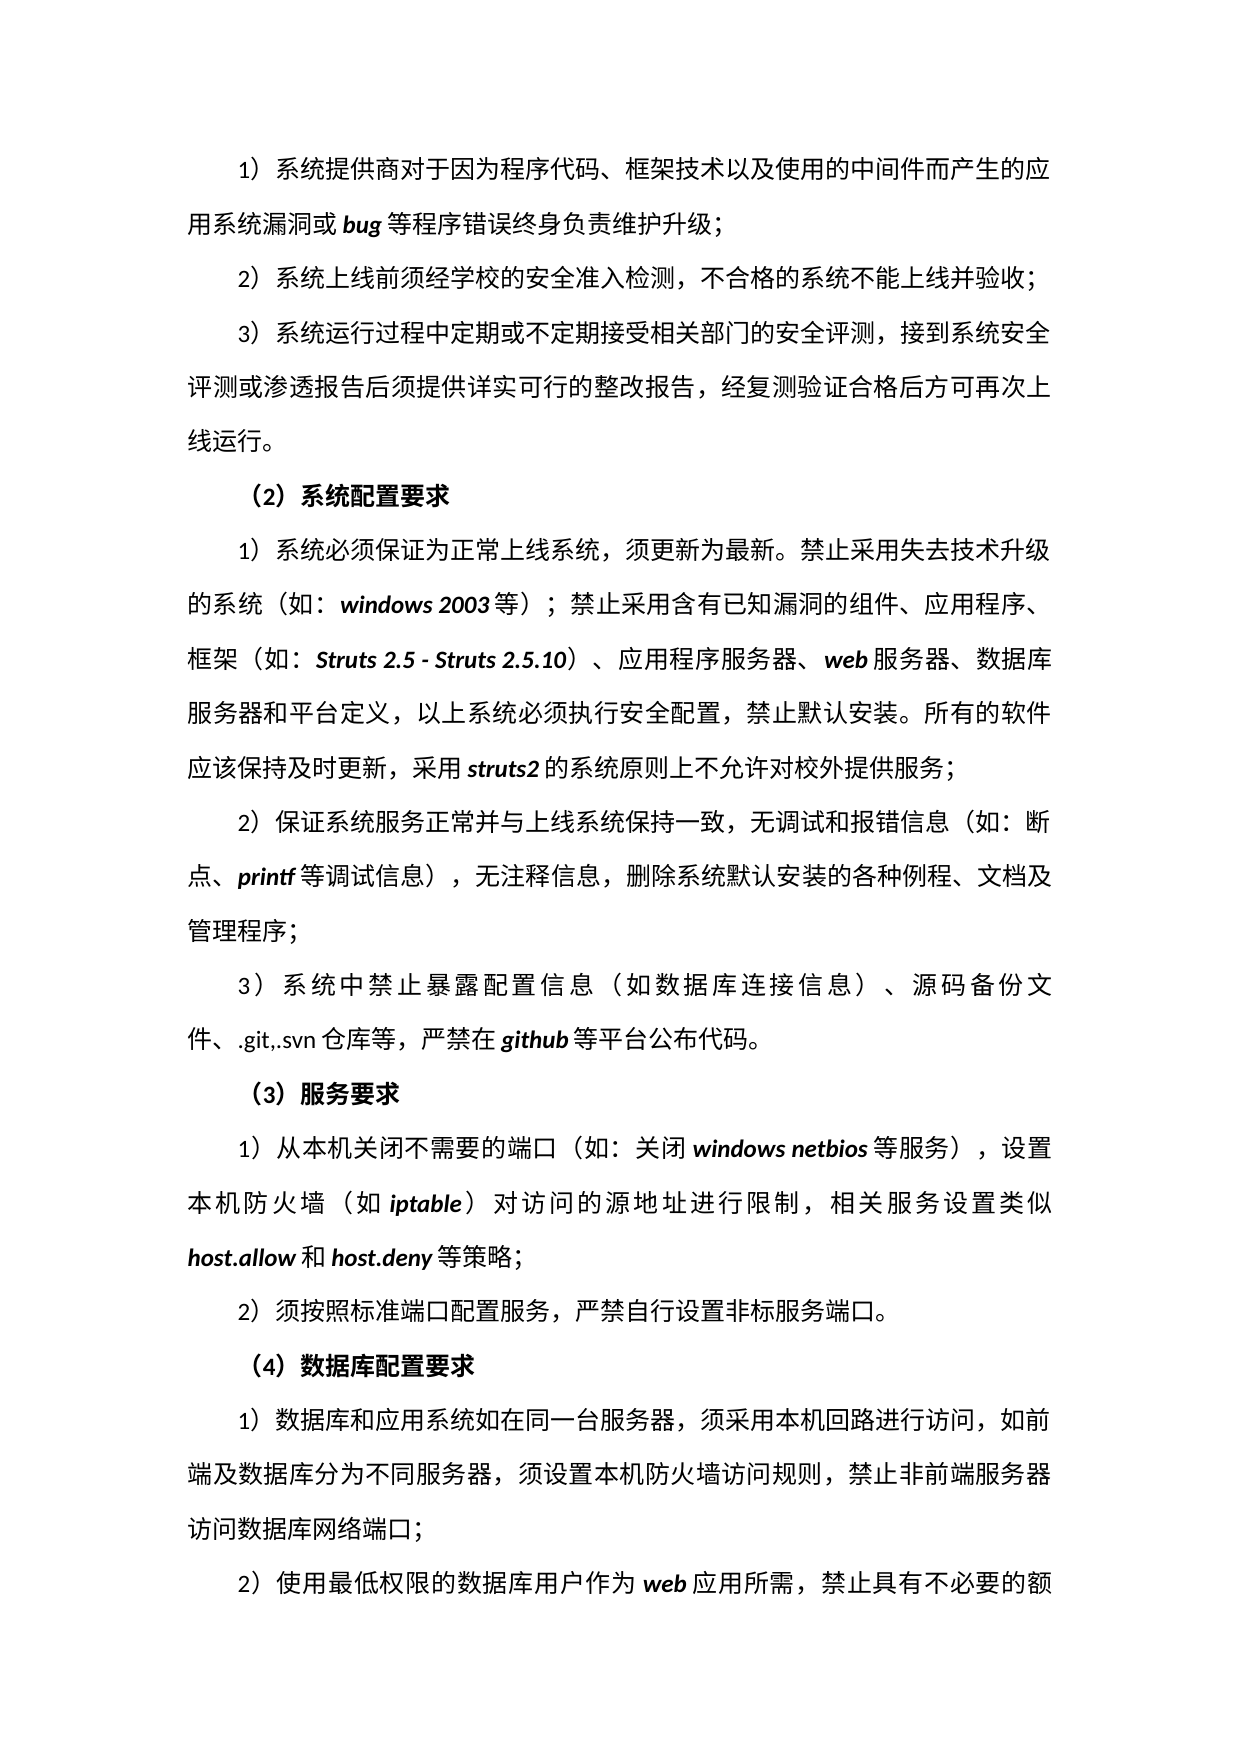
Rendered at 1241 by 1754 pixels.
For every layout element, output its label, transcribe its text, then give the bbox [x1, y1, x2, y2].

text 3）系统运行过程中定期或不定期接受相关部门的安全评测，接到系统安全评测或渗透报告后须提供详实可行的整改报告，经复测验证合格后方可再次上线运行。 [187, 313, 1053, 458]
text 1）系统必须保证为正常上线系统，须更新为最新。禁止采用失去技术升级的系统（如：windows 2003等）；禁止采用含有已知漏洞的组件、应用程序、框架（如：Struts 2.5 - Struts 2.5.10）、应用程序服务器、web服务器、数据库服务器和平台定义，以上系统必须执行安全配置，禁止默认安装。所有的软件应该保持及时更新，采用struts2的系统原则上不允许对校外提供服务； [187, 531, 1053, 784]
text 2）保证系统服务正常并与上线系统保持一致，无调试和报错信息（如：断点、printf等调试信息），无注释信息，删除系统默认安装的各种例程、文档及管理程序； [187, 802, 1053, 947]
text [187, 1564, 1053, 1600]
text 1）数据库和应用系统如在同一台服务器，须采用本机回路进行访问，如前端及数据库分为不同服务器，须设置本机防火墙访问规则，禁止非前端服务器访问数据库网络端口； [187, 1401, 1053, 1546]
text 2）系统上线前须经学校的安全准入检测，不合格的系统不能上线并验收； [187, 259, 1053, 295]
text 2）须按照标准端口配置服务，严禁自行设置非标服务端口。 [187, 1292, 1053, 1328]
text 3）系统中禁止暴露配置信息（如数据库连接信息）、源码备份文件、.git,.svn仓库等，严禁在github等平台公布代码。 [187, 966, 1053, 1056]
text （2）系统配置要求 [187, 476, 1053, 512]
text （3）服务要求 [187, 1074, 1053, 1111]
text （4）数据库配置要求 [187, 1346, 1053, 1382]
text 1）从本机关闭不需要的端口（如：关闭windows netbios等服务），设置本机防火墙（如iptable）对访问的源地址进行限制，相关服务设置类似host.allow和host.deny等策略； [187, 1129, 1053, 1274]
text 1）系统提供商对于因为程序代码、框架技术以及使用的中间件而产生的应用系统漏洞或bug等程序错误终身负责维护升级； [187, 150, 1053, 241]
